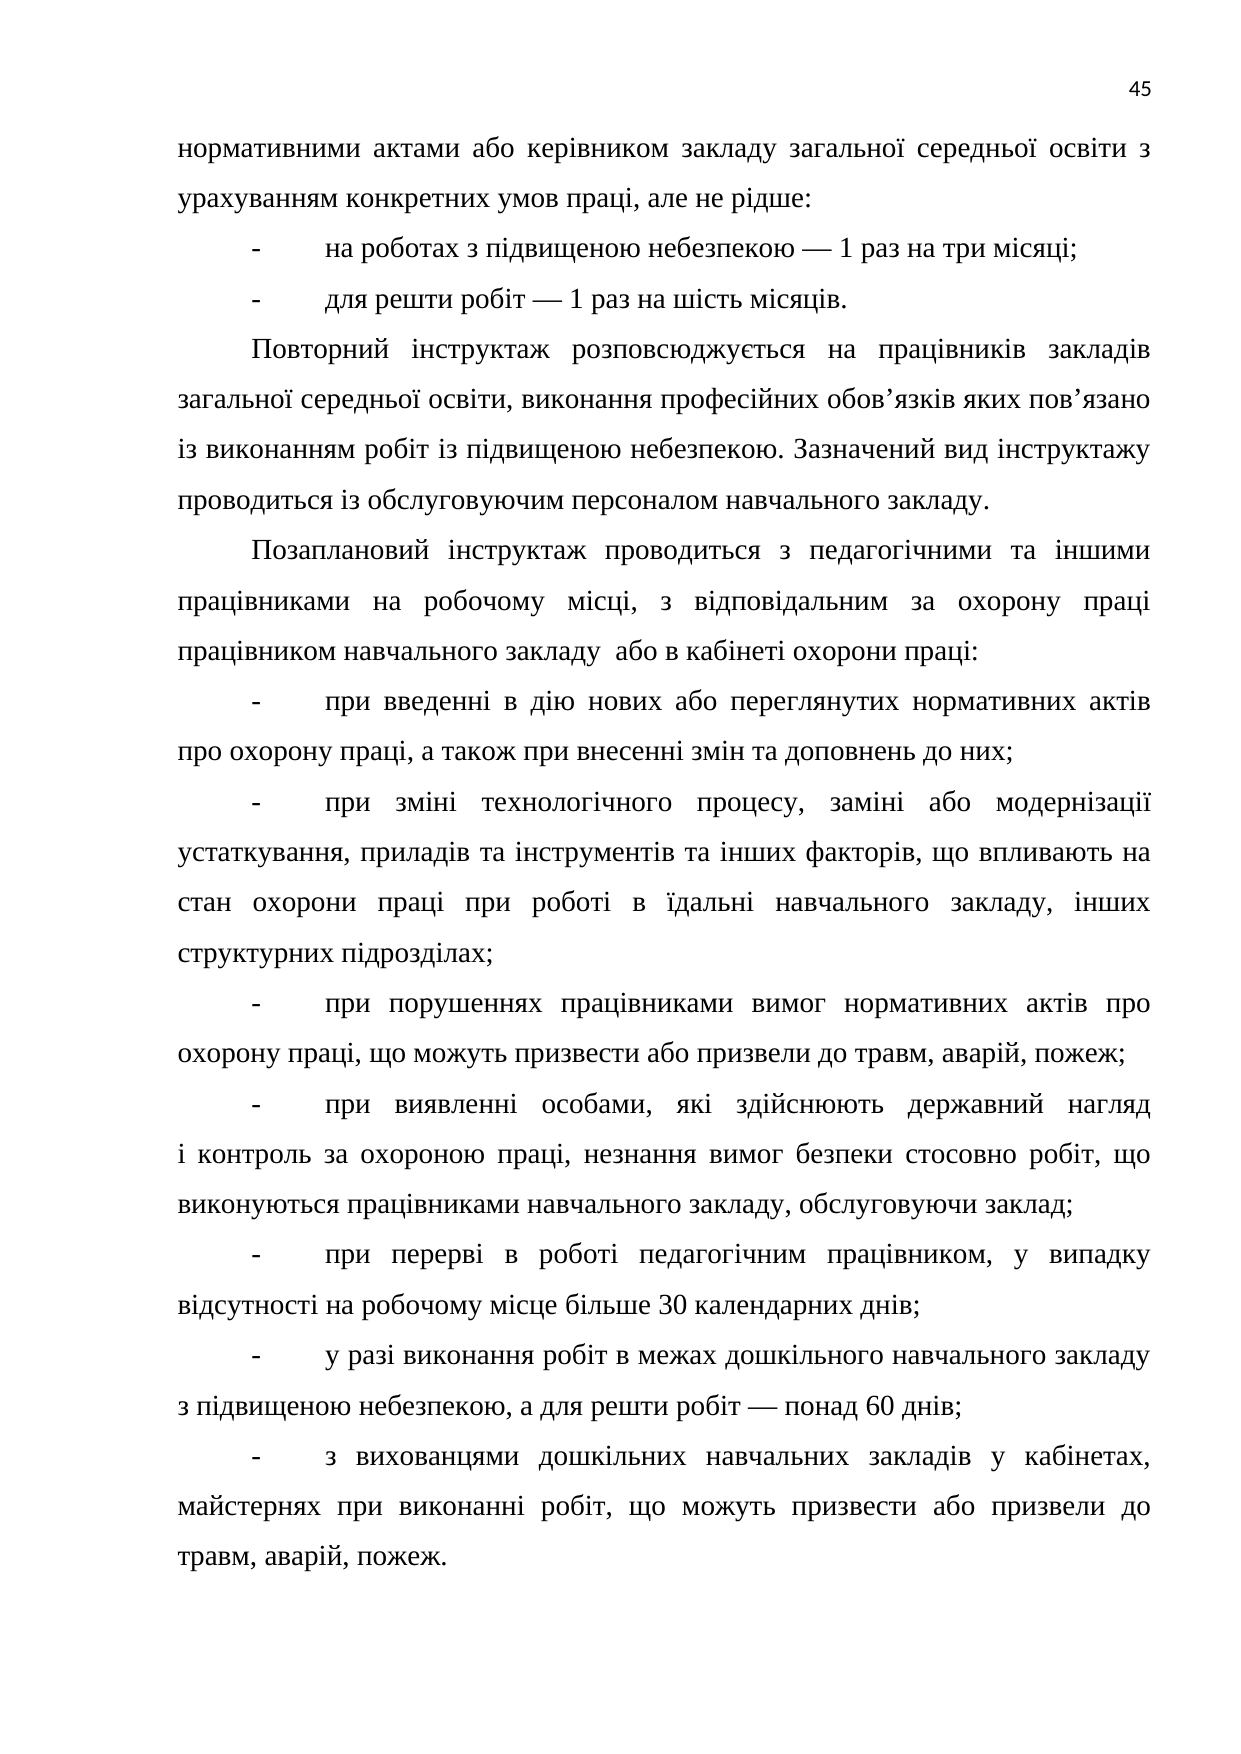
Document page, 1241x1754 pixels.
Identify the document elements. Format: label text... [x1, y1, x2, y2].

list при порушеннях працівниками вимог нормативних актів про охорону праці, що можуть призвести або призвели до травм, аварій, пожеж; [177, 985, 1152, 1069]
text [177, 130, 1152, 214]
list для решти робіт — 1 раз на шість місяців. [177, 281, 1152, 314]
list з вихованцями дошкільних навчальних закладів у кабінетах, майстернях при виконанні робіт, що можуть призвести або призвели до травм, аварій, пожеж. [177, 1438, 1152, 1572]
list на роботах з підвищеною небезпекою — 1 раз на три місяці; [177, 230, 1152, 264]
list при виявленні особами, які здійснюють державний нагляд і контроль за охороною праці, незнання вимог безпеки стосовно робіт, що виконуються працівниками навчального закладу, обслуговуючи заклад; [177, 1086, 1152, 1220]
list при перерві в роботі педагогічним працівником, у випадку відсутності на робочому місце більше 30 календарних днів; [177, 1237, 1152, 1321]
list при зміні технологічного процесу, заміні або модернізації устаткування, приладів та інструментів та інших факторів, що впливають на стан охорони праці при роботі в їдальні навчального закладу, інших структурних підрозділах; [177, 784, 1152, 968]
text Повторний інструктаж розповсюджується на працівників закладів загальної середньої освіти, виконання професійних обов’язків яких пов’язано із виконанням робіт із підвищеною небезпекою. Зазначений вид інструктажу проводиться із обслуговуючим персоналом навчального закладу. [177, 331, 1152, 516]
text Позаплановий інструктаж проводиться з педагогічними та іншими працівниками на робочому місці, з відповідальним за охорону праці працівником навчального закладу або в кабінеті охорони праці: [177, 532, 1152, 666]
list у разі виконання робіт в межах дошкільного навчального закладу з підвищеною небезпекою, а для решти робіт — понад 60 днів; [177, 1337, 1152, 1421]
list при введенні в дію нових або переглянутих нормативних актів про охорону праці, а також при внесенні змін та доповнень до них; [177, 683, 1152, 767]
